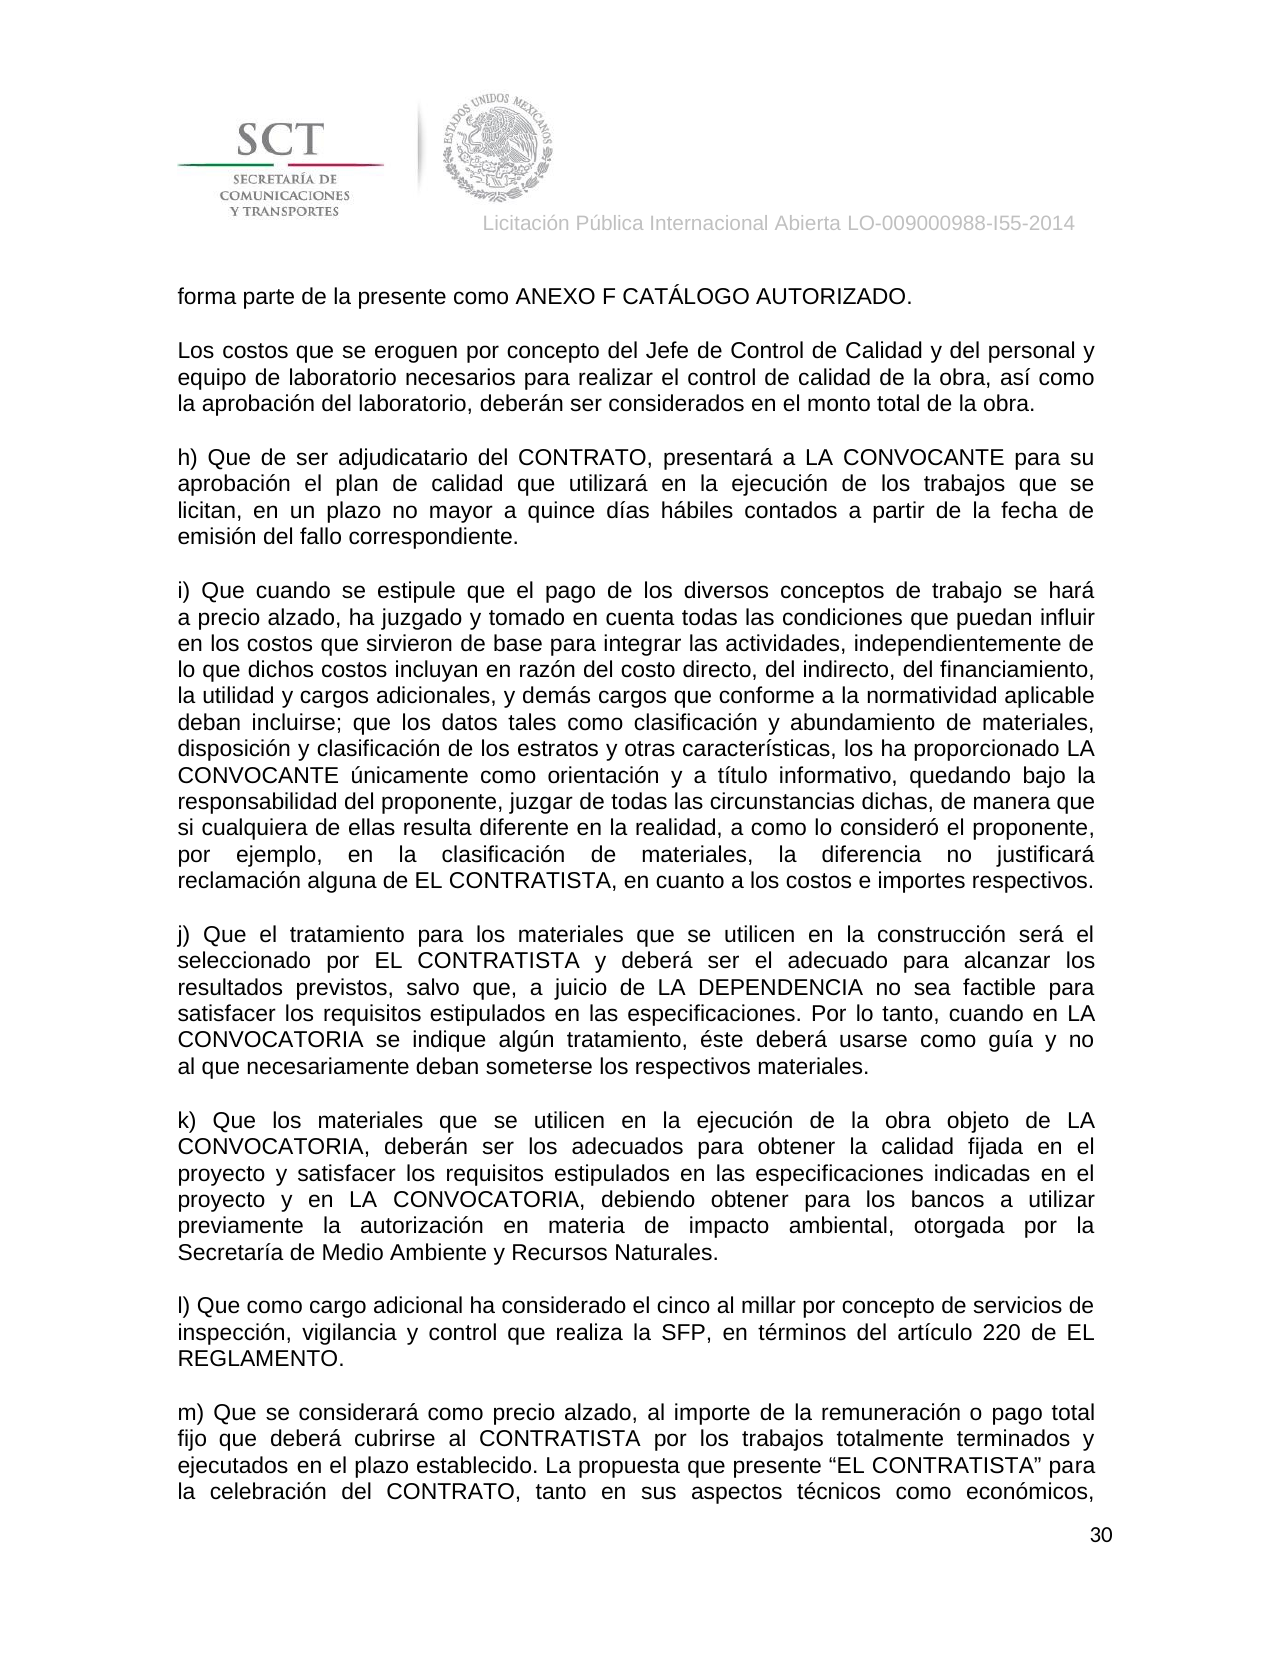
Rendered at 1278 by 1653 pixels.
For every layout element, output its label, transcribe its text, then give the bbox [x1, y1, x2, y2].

text k) Que los materiales que se utilicen en la ejecución de la obra objeto de LA CONVOCATORIA, deberán ser los adecuados para obtener la calidad fijada en el proyecto y satisfacer los requisitos estipulados en las especificaciones indicadas en el proyecto y en LA CONVOCATORIA, debiendo obtener para los bancos a utilizar previamente la autorización en materia de impacto ambiental, otorgada por la Secretaría de Medio Ambiente y Recursos Naturales. [177, 1107, 1095, 1265]
text j) Que el tratamiento para los materiales que se utilicen en la construcción será el seleccionado por EL CONTRATISTA y deberá ser el adecuado para alcanzar los resultados previstos, salvo que, a juicio de LA DEPENDENCIA no sea factible para satisfacer los requisitos estipulados en las especificaciones. Por lo tanto, cuando en LA CONVOCATORIA se indique algún tratamiento, éste deberá usarse como guía y no al que necesariamente deban someterse los respectivos materiales. [177, 921, 1095, 1079]
picture [177, 75, 555, 222]
text Los costos que se eroguen por concepto del Jefe de Control de Calidad y del personal y equipo de laboratorio necesarios para realizar el control de calidad de la obra, así como la aprobación del laboratorio, deberán ser considerados en el monto total de la obra. [177, 337, 1095, 416]
text h) Que de ser adjudicatario del CONTRATO, presentará a LA CONVOCANTE para su aprobación el plan de calidad que utilizará en la ejecución de los trabajos que se licitan, en un plazo no mayor a quince días hábiles contados a partir de la fecha de emisión del fallo correspondiente. [177, 444, 1095, 549]
text l) Que como cargo adicional ha considerado el cinco al millar por concepto de servicios de inspección, vigilancia y control que realiza la SFP, en términos del artículo 220 de EL REGLAMENTO. [177, 1292, 1095, 1371]
text i) Que cuando se estipule que el pago de los diversos conceptos de trabajo se hará a precio alzado, ha juzgado y tomado en cuenta todas las condiciones que puedan influir en los costos que sirvieron de base para integrar las actividades, independientemente de lo que dichos costos incluyan en razón del costo directo, del indirecto, del financiamiento, la utilidad y cargos adicionales, y demás cargos que conforme a la normatividad aplicable deban incluirse; que los datos tales como clasificación y abundamiento de materiales, disposición y clasificación de los estratos y otras características, los ha proporcionado LA CONVOCANTE únicamente como orientación y a título informativo, quedando bajo la responsabilidad del proponente, juzgar de todas las circunstancias dichas, de manera que si cualquiera de ellas resulta diferente en la realidad, a como lo consideró el proponente, por ejemplo, en la clasificación de materiales, la diferencia no justificará reclamación alguna de EL CONTRATISTA, en cuanto a los costos e importes respectivos. [177, 577, 1095, 893]
